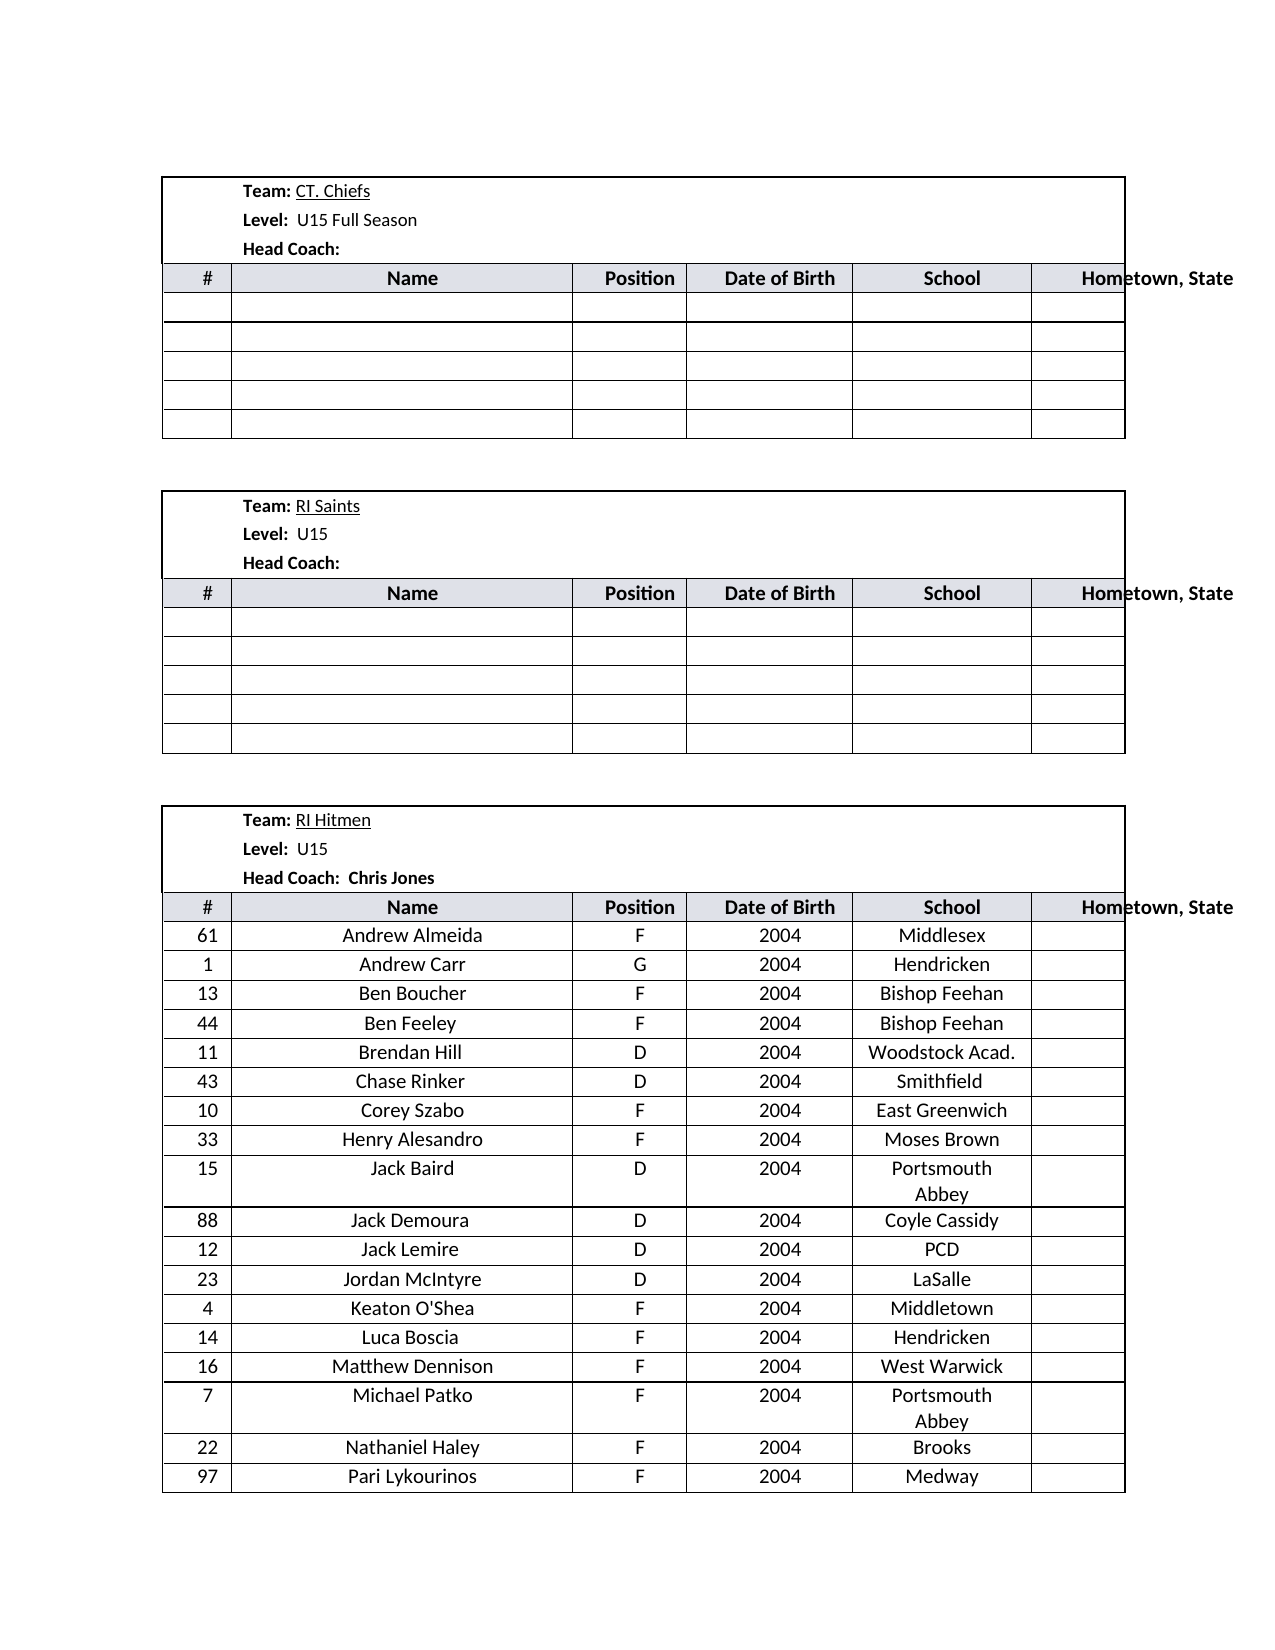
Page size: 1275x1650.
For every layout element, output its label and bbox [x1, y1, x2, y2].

table_cell [150, 439, 1125, 754]
table_header [1032, 352, 1124, 380]
table_header [232, 293, 572, 321]
table_header [687, 293, 852, 321]
table_header [573, 323, 686, 351]
table_header [853, 323, 1031, 351]
table_header [232, 352, 572, 380]
table_header [687, 410, 852, 438]
table_header [853, 352, 1031, 380]
table_header [687, 381, 852, 409]
table_header [1032, 410, 1124, 438]
table_header [232, 410, 572, 438]
table_header [1032, 293, 1124, 321]
table_header [853, 293, 1031, 321]
table_header [1032, 381, 1124, 409]
table_header [163, 352, 231, 380]
table_header [853, 381, 1031, 409]
table_header [573, 381, 686, 409]
table_header [150, 176, 162, 439]
table_header [1032, 323, 1124, 351]
table_header [573, 293, 686, 321]
table_header [573, 352, 686, 380]
table_header [687, 352, 852, 380]
table_header [163, 178, 1124, 263]
table_header [687, 323, 852, 351]
table_header [163, 381, 231, 409]
table_header [163, 410, 231, 438]
table_header [163, 322, 231, 351]
table_header [163, 293, 231, 321]
table_header [573, 410, 686, 438]
table_cell [150, 754, 1125, 1493]
table_header [232, 381, 572, 409]
table_header [853, 410, 1031, 438]
table_header [232, 323, 572, 351]
